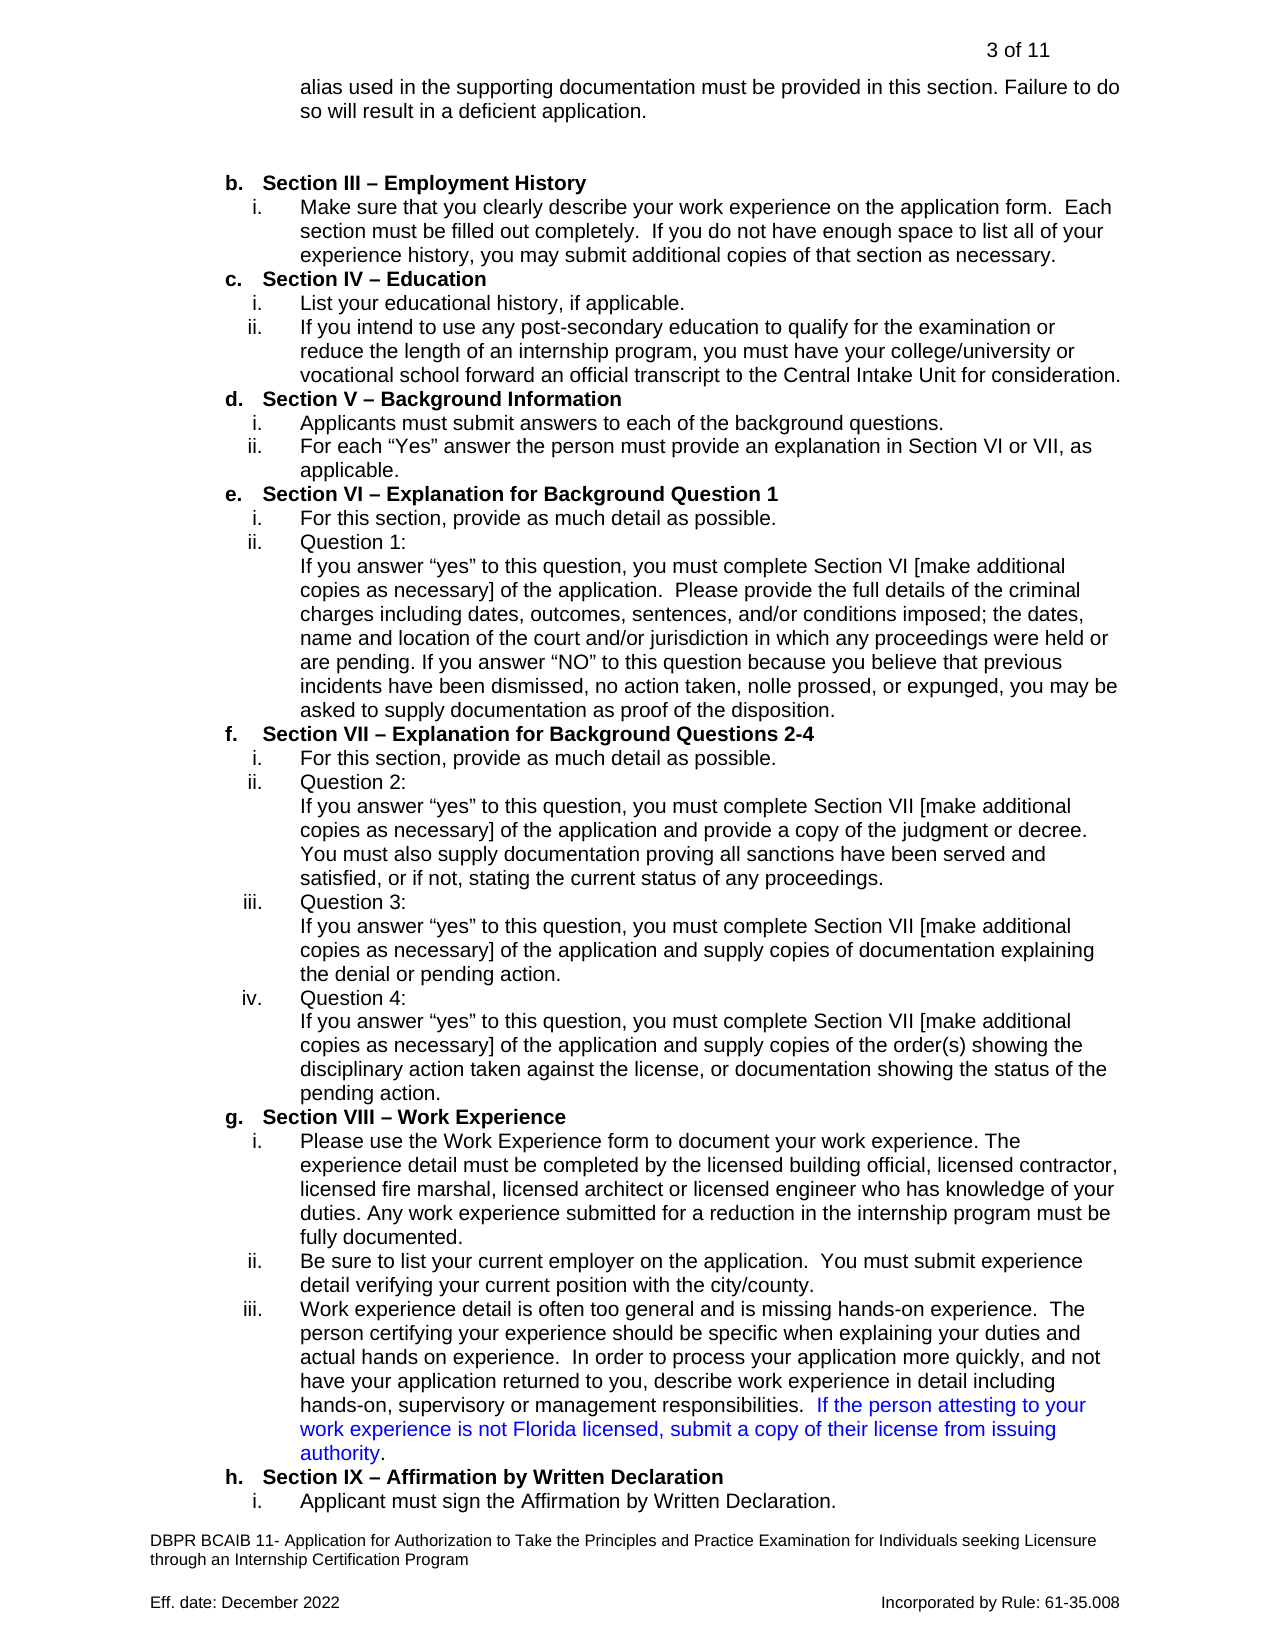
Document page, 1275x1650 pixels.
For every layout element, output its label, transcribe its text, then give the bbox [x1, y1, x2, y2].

list List your educational history, if applicable. [262, 291, 1125, 314]
text If you answer “yes” to this question, you must complete Section VII [make additional copies as necessary] of the application and provide a copy of the judgment or decree. You must also supply documentation proving all sanctions have been served and satisfied, or if not, stating the current status of any proceedings. [262, 794, 1125, 889]
list Work experience detail is often too general and is missing hands-on experience. The person certifying your experience should be specific when explaining your duties and actual hands on experience. In order to process your application more quickly, and not have your application returned to you, describe work experience in detail including hands-on, supervisory or management responsibilities. If the person attesting to your work experience is not Florida licensed, submit a copy of their license from issuing authority. [262, 1297, 1125, 1464]
text If you answer “yes” to this question, you must complete Section VI [make additional copies as necessary] of the application. Please provide the full details of the criminal charges including dates, outcomes, sentences, and/or conditions imposed; the dates, name and location of the court and/or jurisdiction in which any proceedings were held or are pending. If you answer “NO” to this question because you believe that previous incidents have been dismissed, no action taken, nolle prossed, or expunged, you may be asked to supply documentation as proof of the disposition. [262, 554, 1125, 722]
list Be sure to list your current employer on the application. You must submit experience detail verifying your current position with the city/county. [262, 1249, 1125, 1297]
list Question 1: [262, 530, 1125, 554]
list For this section, provide as much detail as possible. [262, 506, 1125, 530]
list Section VIII – Work Experience [225, 1105, 1125, 1129]
list Question 3: [262, 889, 1125, 913]
list Please use the Work Experience form to document your work experience. The experience detail must be completed by the licensed building official, licensed contractor, licensed fire marshal, licensed architect or licensed engineer who has knowledge of your duties. Any work experience submitted for a reduction in the internship program must be fully documented. [262, 1129, 1125, 1249]
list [262, 75, 1125, 123]
list Section III – Employment History [225, 171, 1125, 195]
list Section VI – Explanation for Background Question 1 [225, 482, 1125, 506]
list Section V – Background Information [225, 386, 1125, 410]
text If you answer “yes” to this question, you must complete Section VII [make additional copies as necessary] of the application and supply copies of the order(s) showing the disciplinary action taken against the license, or documentation showing the status of the pending action. [262, 1009, 1125, 1105]
list Question 4: [262, 985, 1125, 1009]
list If you intend to use any post-secondary education to qualify for the examination or reduce the length of an internship program, you must have your college/university or vocational school forward an official transcript to the Central Intake Unit for consideration. [262, 314, 1125, 386]
list Applicant must sign the Affirmation by Written Declaration. [262, 1488, 1125, 1512]
list Question 2: [262, 770, 1125, 794]
list For this section, provide as much detail as possible. [262, 746, 1125, 770]
list Section VII – Explanation for Background Questions 2-4 [225, 722, 1125, 746]
list Applicants must submit answers to each of the background questions. [262, 410, 1125, 434]
list Section IX – Affirmation by Written Declaration [225, 1464, 1125, 1488]
text If you answer “yes” to this question, you must complete Section VII [make additional copies as necessary] of the application and supply copies of documentation explaining the denial or pending action. [262, 913, 1125, 985]
list Section IV – Education [225, 267, 1125, 291]
list Make sure that you clearly describe your work experience on the application form. Each section must be filled out completely. If you do not have enough space to list all of your experience history, you may submit additional copies of that section as necessary. [262, 195, 1125, 267]
list For each “Yes” answer the person must provide an explanation in Section VI or VII, as applicable. [262, 434, 1125, 482]
